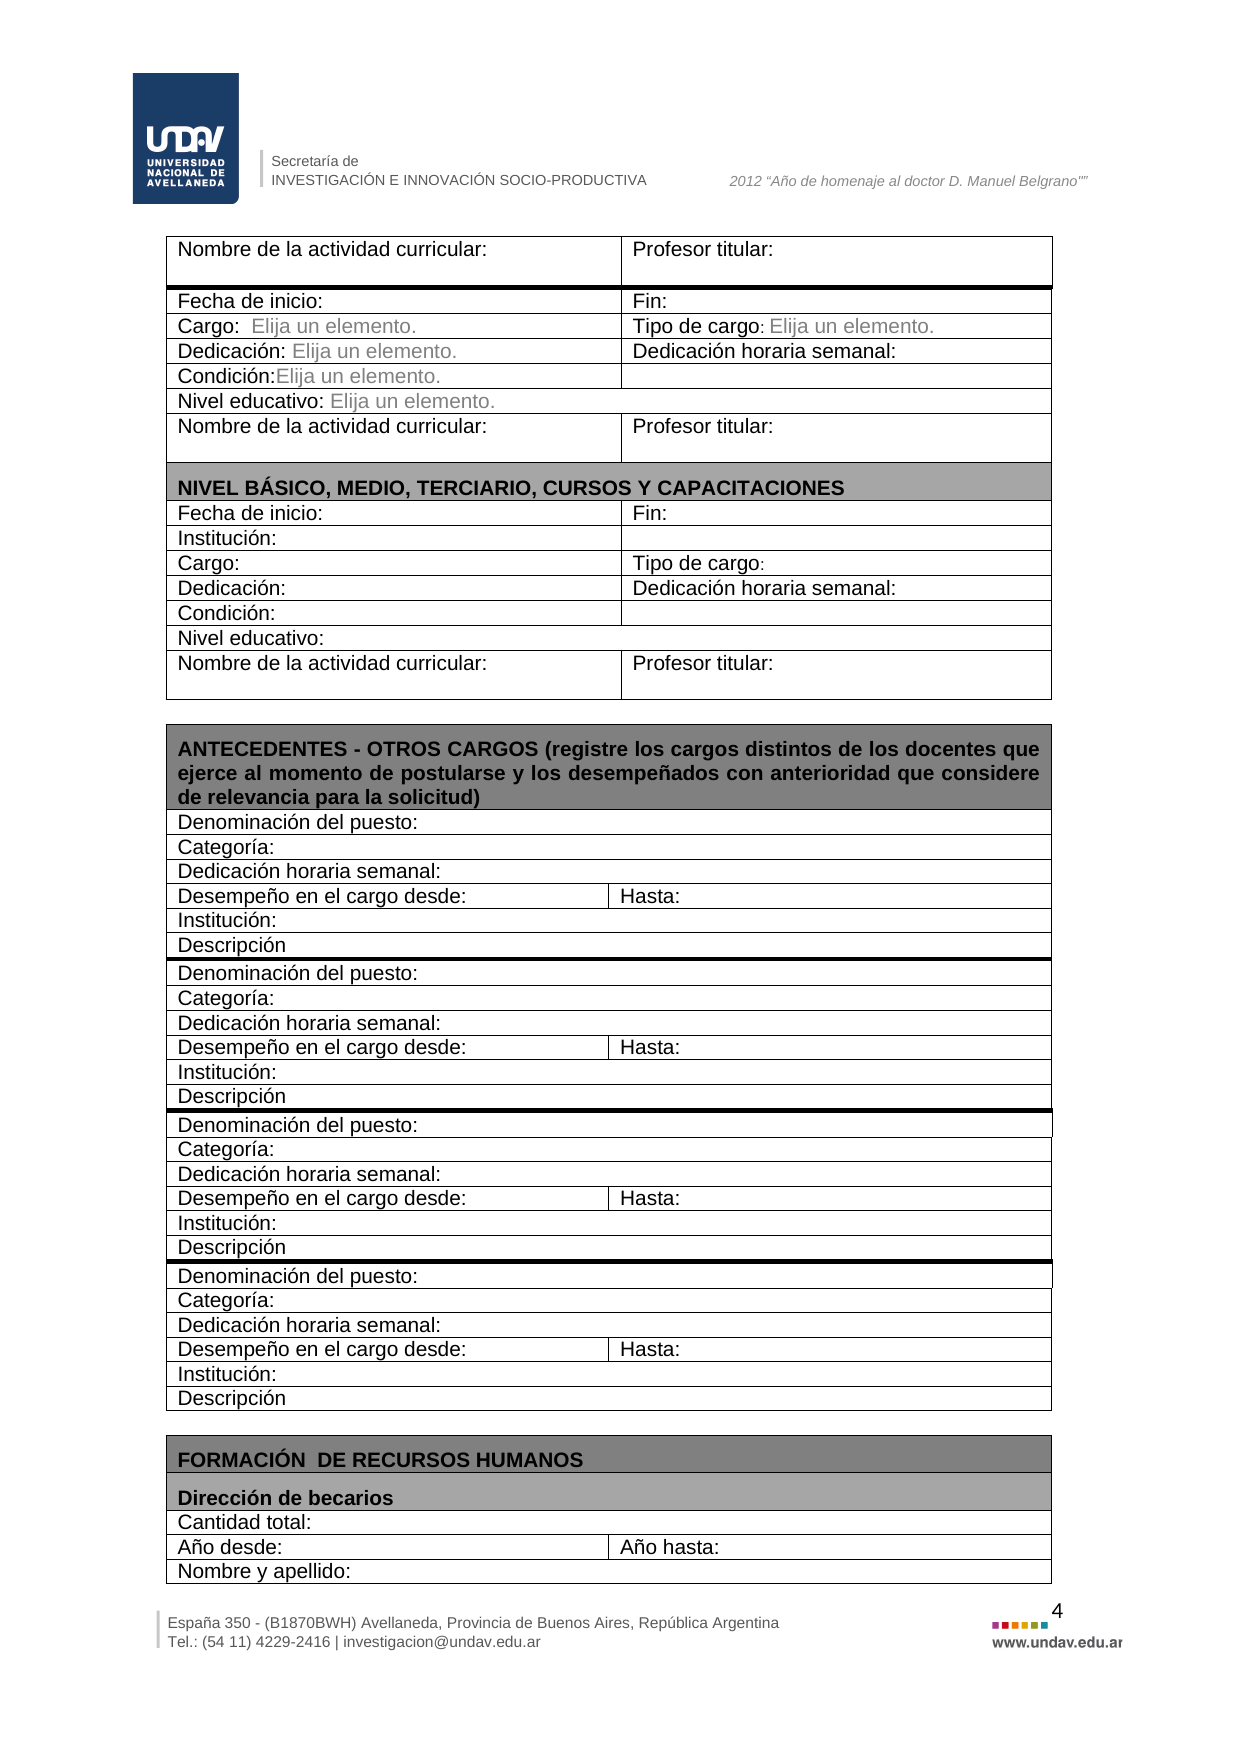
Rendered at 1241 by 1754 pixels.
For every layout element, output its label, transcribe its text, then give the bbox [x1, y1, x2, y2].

table_cell Nivel educativo: [167, 389, 1051, 413]
table_cell Cargo: [167, 314, 621, 338]
table_cell Descripción [167, 1236, 1051, 1259]
table_cell Dedicación horaria semanal: [167, 1162, 1051, 1186]
table_cell Tipo de cargo: [622, 551, 1051, 575]
table_cell Categoría: [167, 1138, 1051, 1161]
table_cell Institución: [167, 1211, 1051, 1235]
table_cell [622, 364, 1051, 388]
table_cell Año hasta: [609, 1535, 1051, 1559]
table_cell Hasta: [609, 1187, 1051, 1210]
table_cell Denominación del puesto: [167, 1264, 1052, 1288]
picture [132, 73, 239, 204]
table_cell Categoría: [167, 835, 1051, 859]
table_cell Dedicación: [167, 576, 621, 600]
table_cell NIVEL BÁSICO, MEDIO, TERCIARIO, CURSOS Y CAPACITACIONES [167, 463, 1051, 500]
table_cell Denominación del puesto: [167, 1113, 1052, 1137]
table_cell Año desde: [167, 1535, 608, 1559]
table_cell Hasta: [609, 884, 1051, 908]
table_cell Desempeño en el cargo desde: [167, 1187, 608, 1210]
table_cell Fecha de inicio: [167, 290, 621, 313]
table_cell Descripción [167, 1085, 1051, 1108]
table_header FORMACIÓN DE RECURSOS HUMANOS [167, 1436, 1051, 1472]
table_cell Nivel educativo: [167, 626, 1051, 650]
table_cell [622, 601, 1051, 625]
table_cell Nombre de la actividad curricular: [167, 237, 621, 285]
table_cell Condición: [167, 364, 621, 388]
table_cell Dedicación horaria semanal: [167, 1313, 1051, 1337]
table_cell Fecha de inicio: [167, 501, 621, 525]
table_cell Desempeño en el cargo desde: [167, 884, 608, 908]
table_cell Dedicación horaria semanal: [167, 860, 1051, 883]
table_cell Nombre de la actividad curricular: [167, 651, 621, 699]
table_cell Institución: [167, 909, 1051, 932]
table_header ANTECEDENTES - OTROS CARGOS (registre los cargos distintos de los docentes que ejerce al momento de postularse y los desempeñados con anterioridad que considere de relevancia para la solicitud) [167, 725, 1051, 809]
table_cell Dedicación: [167, 339, 621, 363]
table_cell Dedicación horaria semanal: [167, 1011, 1051, 1035]
table_cell Denominación del puesto: [167, 810, 1051, 834]
table_cell Profesor titular: [622, 237, 1052, 285]
table_cell Dedicación horaria semanal: [622, 339, 1051, 363]
table_cell Fin: [622, 290, 1051, 313]
table_cell Descripción [167, 933, 1051, 957]
table_cell Condición: [167, 601, 621, 625]
table_cell Denominación del puesto: [167, 961, 1051, 985]
table_cell Nombre de la actividad curricular: [167, 414, 621, 462]
table_cell Institución: [167, 526, 621, 550]
table_cell Dedicación horaria semanal: [622, 576, 1051, 600]
table_cell Hasta: [609, 1338, 1051, 1361]
table_cell Hasta: [609, 1036, 1051, 1059]
table_cell Categoría: [167, 1289, 1051, 1312]
table_cell Cargo: [167, 551, 621, 575]
table_cell Nombre y apellido: [167, 1560, 1051, 1583]
table_cell [622, 526, 1051, 550]
table_cell Institución: [167, 1362, 1051, 1386]
table_cell Tipo de cargo: [622, 314, 1051, 338]
table_cell Descripción [167, 1387, 1051, 1410]
table_cell Desempeño en el cargo desde: [167, 1338, 608, 1361]
picture [992, 1622, 1123, 1651]
table_cell Dirección de becarios [167, 1473, 1051, 1510]
table_cell Cantidad total: [167, 1511, 1051, 1534]
table_cell Desempeño en el cargo desde: [167, 1036, 608, 1059]
table_cell Profesor titular: [622, 651, 1051, 699]
table_cell Fin: [622, 501, 1051, 525]
table_cell Institución: [167, 1060, 1051, 1084]
table_cell Profesor titular: [622, 414, 1051, 462]
table_cell Categoría: [167, 986, 1051, 1010]
